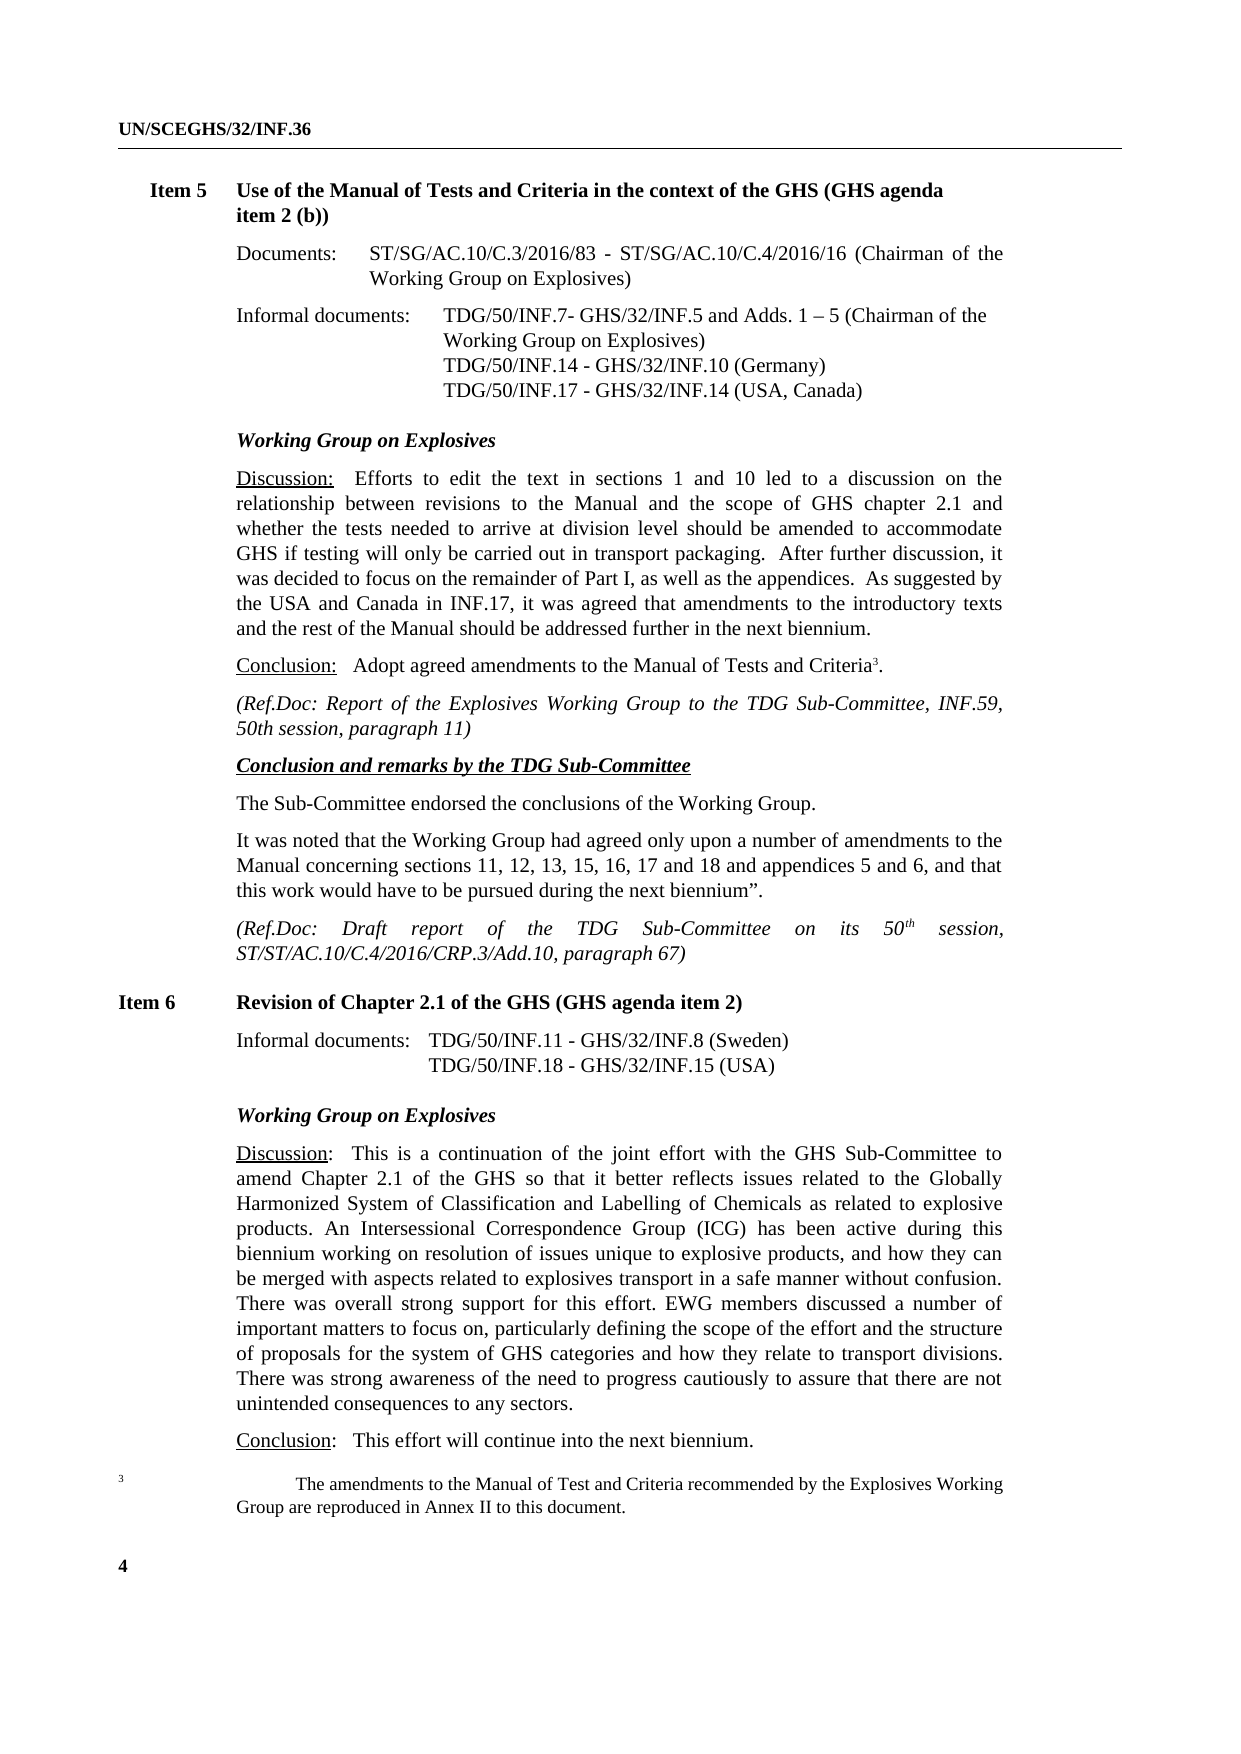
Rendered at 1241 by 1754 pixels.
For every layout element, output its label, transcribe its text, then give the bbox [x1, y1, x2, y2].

text Conclusion: This effort will continue into the next biennium. [236, 1427, 1004, 1452]
text Item 6 Revision of Chapter 2.1 of the GHS (GHS agenda item 2) [118, 990, 1004, 1015]
text Discussion: Efforts to edit the text in sections 1 and 10 led to a discussion on the relationship between revisions to the Manual and the scope of GHS chapter 2.1 and whether the tests needed to arrive at division level should be amended to accommodate GHS if testing will only be carried out in transport packaging. After further discussion, it was decided to focus on the remainder of Part I, as well as the appendices. As suggested by the USA and Canada in INF.17, it was agreed that amendments to the introductory texts and the rest of the Manual should be addressed further in the next biennium. [236, 465, 1004, 640]
text Informal documents: TDG/50/INF.7- GHS/32/INF.5 and Adds. 1 – 5 (Chairman of the Working Group on Explosives) TDG/50/INF.14 - GHS/32/INF.10 (Germany) TDG/50/INF.17 - GHS/32/INF.14 (USA, Canada) [236, 302, 1004, 402]
text Informal documents: TDG/50/INF.11 - GHS/32/INF.8 (Sweden) TDG/50/INF.18 - GHS/32/INF.15 (USA) [236, 1027, 1004, 1077]
text Conclusion: Adopt agreed amendments to the Manual of Tests and Criteria. [236, 652, 1004, 677]
text Discussion: This is a continuation of the joint effort with the GHS Sub-Committee to amend Chapter 2.1 of the GHS so that it better reflects issues related to the Globally Harmonized System of Classification and Labelling of Chemicals as related to explosive products. An Intersessional Correspondence Group (ICG) has been active during this biennium working on resolution of issues unique to explosive products, and how they can be merged with aspects related to explosives transport in a safe manner without confusion. There was overall strong support for this effort. EWG members discussed a number of important matters to focus on, particularly defining the scope of the effort and the structure of proposals for the system of GHS categories and how they relate to transport divisions. There was strong awareness of the need to progress cautiously to assure that there are not unintended consequences to any sectors. [236, 1140, 1004, 1415]
text (Ref.Doc: Draft report of the TDG Sub-Committee on its 50th session, ST/ST/AC.10/C.4/2016/CRP.3/Add.10, paragraph 67) [236, 915, 1004, 965]
text Item 5 Use of the Manual of Tests and Criteria in the context of the GHS (GHS agenda item 2 (b)) [118, 177, 1004, 227]
text Working Group on Explosives [118, 427, 1004, 452]
text Conclusion and remarks by the TDG Sub-Committee [236, 752, 1004, 777]
text The Sub-Committee endorsed the conclusions of the Working Group. [236, 790, 1004, 815]
text Documents: ST/SG/AC.10/C.3/2016/83 - ST/SG/AC.10/C.4/2016/16 (Chairman of the Working Group on Explosives) [236, 240, 1004, 290]
text (Ref.Doc: Report of the Explosives Working Group to the TDG Sub-Committee, INF.59, 50th session, paragraph 11) [236, 690, 1004, 740]
text Working Group on Explosives [118, 1102, 1004, 1127]
text It was noted that the Working Group had agreed only upon a number of amendments to the Manual concerning sections 11, 12, 13, 15, 16, 17 and 18 and appendices 5 and 6, and that this work would have to be pursued during the next biennium”. [236, 827, 1004, 902]
